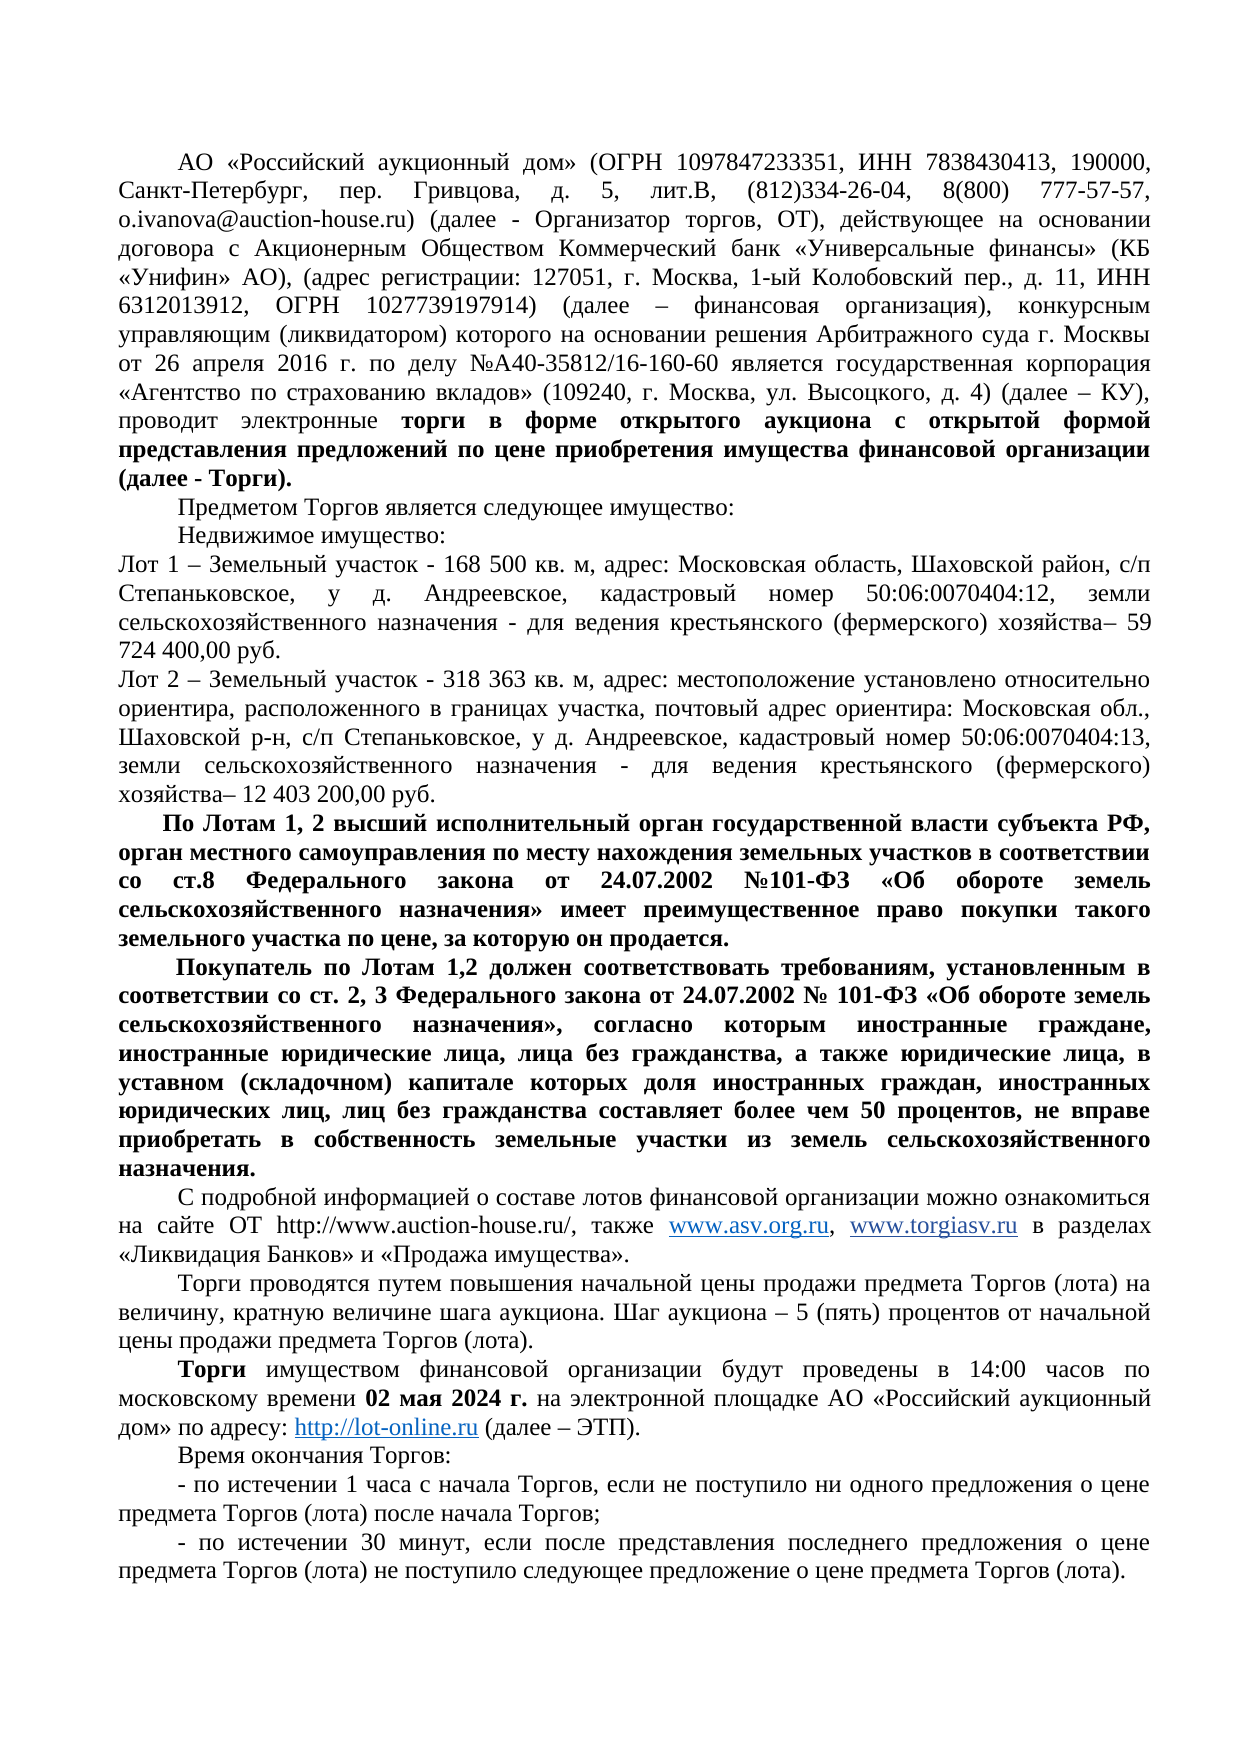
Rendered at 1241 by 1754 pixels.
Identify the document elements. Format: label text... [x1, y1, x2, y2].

text Предметом Торгов является следующее имущество: [118, 492, 1151, 521]
text С подробной информацией о составе лотов финансовой организации можно ознакомиться на сайте ОТ http://www.auction-house.ru/, также www.asv.org.ru, www.torgiasv.ru в разделах «Ликвидация Банков» и «Продажа имущества». [118, 1182, 1151, 1268]
text Время окончания Торгов: [118, 1441, 1151, 1469]
text - по истечении 30 минут, если после представления последнего предложения о цене предмета Торгов (лота) не поступило следующее предложение о цене предмета Торгов (лота). [118, 1527, 1151, 1584]
text Недвижимое имущество: [118, 521, 1151, 549]
text - по истечении 1 часа с начала Торгов, если не поступило ни одного предложения о цене предмета Торгов (лота) после начала Торгов; [118, 1469, 1151, 1527]
text Покупатель по Лотам 1,2 должен соответствовать требованиям, установленным в соответствии со ст. 2, 3 Федерального закона от 24.07.2002 № 101-ФЗ «Об обороте земель сельскохозяйственного назначения», согласно которым иностранные граждане, иностранные юридические лица, лица без гражданства, а также юридические лица, в уставном (складочном) капитале которых доля иностранных граждан, иностранных юридических лиц, лиц без гражданства составляет более чем 50 процентов, не вправе приобретать в собственность земельные участки из земель сельскохозяйственного назначения. [118, 952, 1151, 1182]
text По Лотам 1, 2 высший исполнительный орган государственной власти субъекта РФ, орган местного самоуправления по месту нахождения земельных участков в соответствии со ст.8 Федерального закона от 24.07.2002 №101-ФЗ «Об обороте земель сельскохозяйственного назначения» имеет преимущественное право покупки такого земельного участка по цене, за которую он продается. [118, 808, 1151, 952]
text Торги проводятся путем повышения начальной цены продажи предмета Торгов (лота) на величину, кратную величине шага аукциона. Шаг аукциона – 5 (пять) процентов от начальной цены продажи предмета Торгов (лота). [118, 1268, 1151, 1354]
text Лот 1 – Земельный участок - 168 500 кв. м, адрес: Московская область, Шаховской район, с/п Степаньковское, у д. Андреевское, кадастровый номер 50:06:0070404:12, земли сельскохозяйственного назначения - для ведения крестьянского (фермерского) хозяйства– 59 724 400,00 руб. [118, 549, 1151, 664]
text АО «Российский аукционный дом» (ОГРН 1097847233351, ИНН 7838430413, 190000, Санкт-Петербург, пер. Гривцова, д. 5, лит.В, (812)334-26-04, 8(800) 777-57-57, o.ivanova@auction-house.ru) (далее - Организатор торгов, ОТ), действующее на основании договора с Акционерным Обществом Коммерческий банк «Универсальные финансы» (КБ «Унифин» АО), (адрес регистрации: 127051, г. Москва, 1-ый Колобовский пер., д. 11, ИНН 6312013912, ОГРН 1027739197914) (далее – финансовая организация), конкурсным управляющим (ликвидатором) которого на основании решения Арбитражного суда г. Москвы от 26 апреля 2016 г. по делу №А40-35812/16-160-60 является государственная корпорация «Агентство по страхованию вкладов» (109240, г. Москва, ул. Высоцкого, д. 4) (далее – КУ), проводит электронные торги в форме открытого аукциона с открытой формой представления предложений по цене приобретения имущества финансовой организации (далее - Торги). [118, 147, 1151, 492]
text Лот 2 – Земельный участок - 318 363 кв. м, адрес: местоположение установлено относительно ориентира, расположенного в границах участка, почтовый адрес ориентира: Московская обл., Шаховской р-н, с/п Степаньковское, у д. Андреевское, кадастровый номер 50:06:0070404:13, земли сельскохозяйственного назначения - для ведения крестьянского (фермерского) хозяйства– 12 403 200,00 руб. [118, 664, 1151, 808]
text Торги имуществом финансовой организации будут проведены в 14:00 часов по московскому времени 02 мая 2024 г. на электронной площадке АО «Российский аукционный дом» по адресу: http://lot-online.ru (далее – ЭТП). [118, 1354, 1151, 1441]
